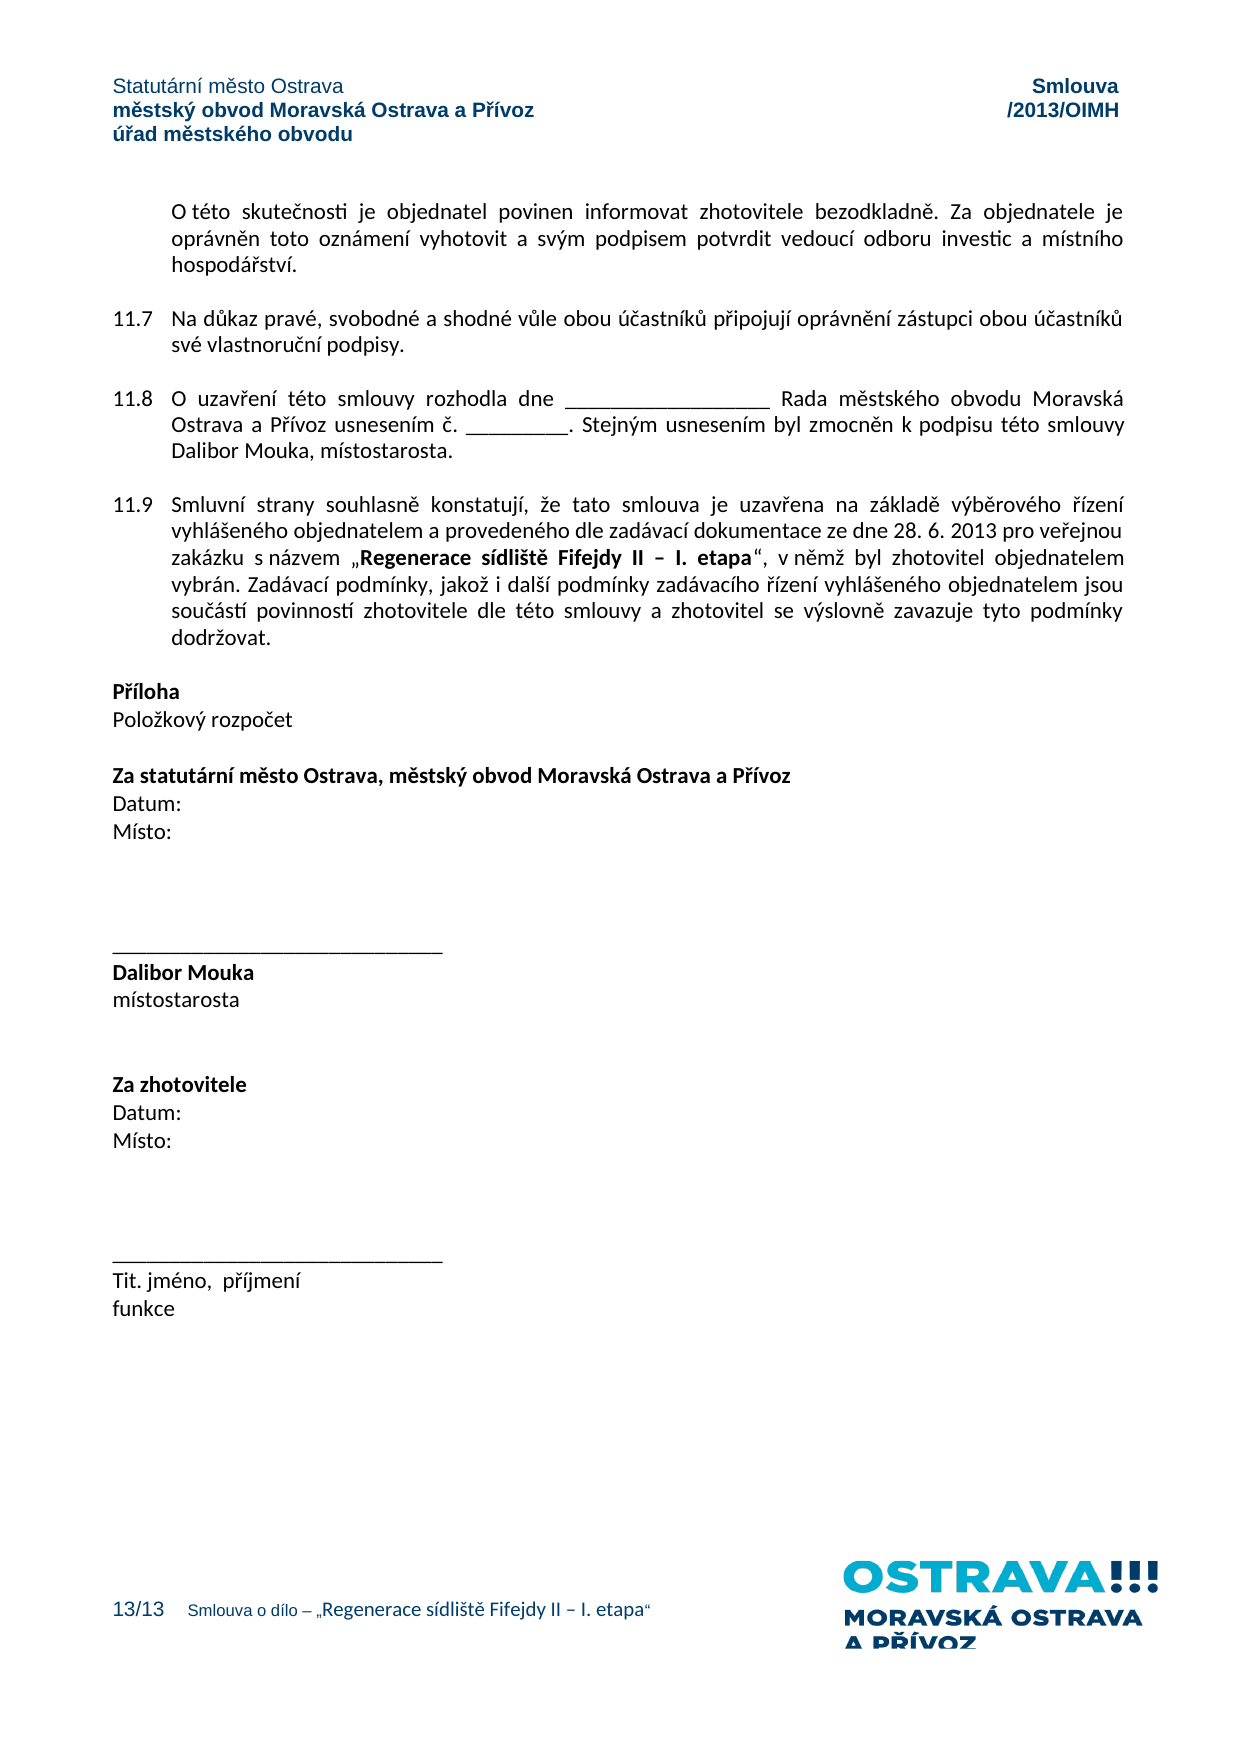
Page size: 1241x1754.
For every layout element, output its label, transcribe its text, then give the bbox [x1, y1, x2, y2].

text 11.8 O uzavření této smlouvy rozhodla dne __________________ Rada městského obvodu Moravská Ostrava a Přívoz usnesením č. _________. Stejným usnesením byl zmocněn k podpisu této smlouvy Dalibor Mouka, místostarosta. [112, 385, 1125, 464]
text _____________________________ [112, 1238, 1125, 1266]
text Tit. jméno, příjmení [112, 1266, 1125, 1294]
text Místo: [112, 817, 1125, 846]
text místostarosta [112, 986, 1125, 1014]
text Příloha [112, 677, 1125, 705]
text 11.7 Na důkaz pravé, svobodné a shodné vůle obou účastníků připojují oprávnění zástupci obou účastníků své vlastnoruční podpisy. [112, 305, 1125, 358]
text Za zhotovitele [112, 1070, 1125, 1098]
text 11.9 Smluvní strany souhlasně konstatují, že tato smlouva je uzavřena na základě výběrového řízení vyhlášeného objednatelem a provedeného dle zadávací dokumentace ze dne 28. 6. 2013 pro veřejnou zakázku s názvem „Regenerace sídliště Fifejdy II – I. etapa“, v němž byl zhotovitel objednatelem vybrán. Zadávací podmínky, jakož i další podmínky zadávacího řízení vyhlášeného objednatelem jsou součástí povinností zhotovitele dle této smlouvy a zhotovitel se výslovně zavazuje tyto podmínky dodržovat. [112, 491, 1125, 651]
text _____________________________ [112, 929, 1125, 958]
text Položkový rozpočet [112, 705, 1125, 733]
picture [843, 1560, 1158, 1649]
text Datum: [112, 1098, 1125, 1126]
text Dalibor Mouka [112, 958, 1125, 986]
text funkce [112, 1294, 1125, 1322]
text Za statutární město Ostrava, městský obvod Moravská Ostrava a Přívoz [112, 761, 1125, 789]
text Místo: [112, 1126, 1125, 1154]
text Datum: [112, 789, 1125, 817]
